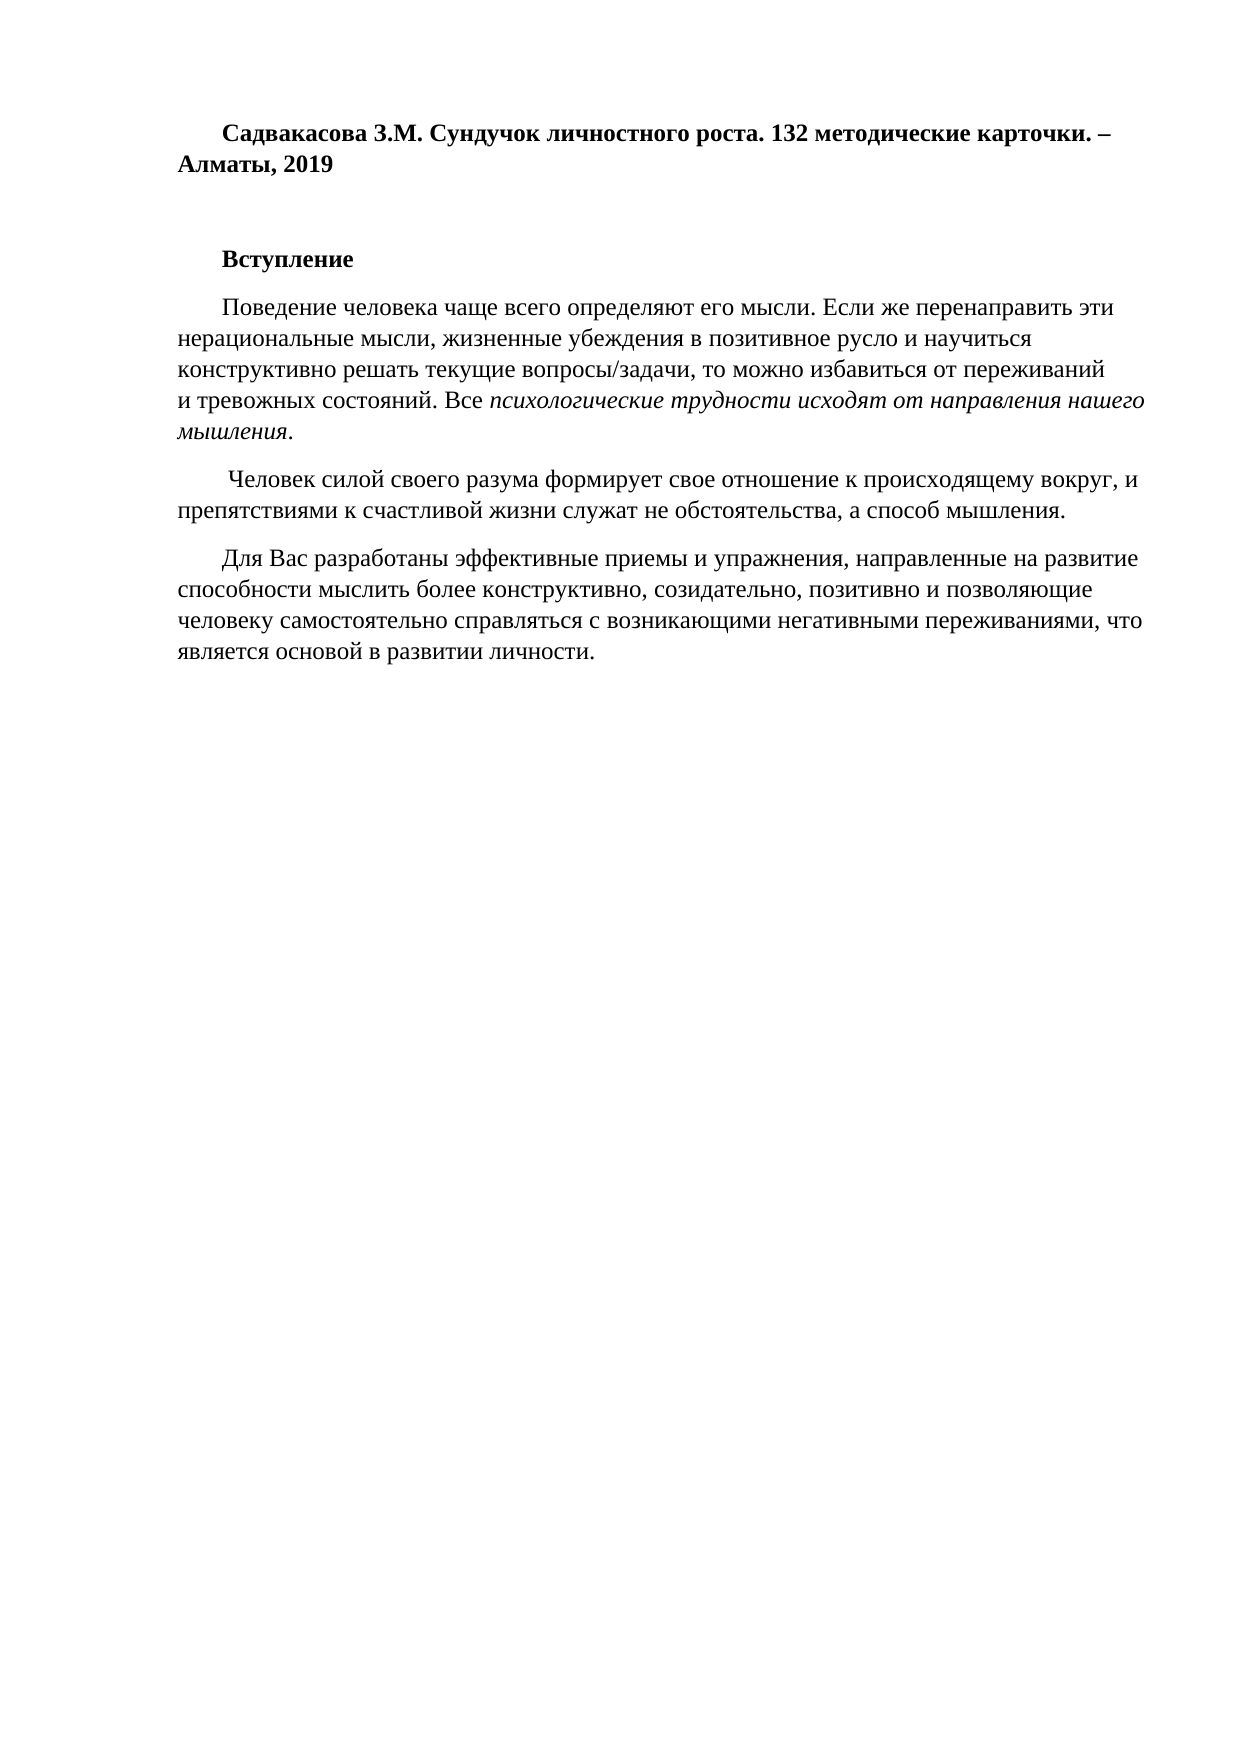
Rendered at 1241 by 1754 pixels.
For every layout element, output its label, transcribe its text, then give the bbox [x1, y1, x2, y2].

text Садвакасова З.М. Сундучок личностного роста. 132 методические карточки. – Алматы, 2019 [177, 118, 1152, 178]
text Поведение человека чаще всего определяют его мысли. Если же перенаправить эти нерациональные мысли, жизненные убеждения в позитивное русло и научиться конструктивно решать текущие вопросы/задачи, то можно избавиться от переживаний и тревожных состояний. Все психологические трудности исходят от направления нашего мышления. [177, 292, 1152, 445]
text Человек силой своего разума формирует свое отношение к происходящему вокруг, и препятствиями к счастливой жизни служат не обстоятельства, а способ мышления. [177, 464, 1152, 524]
text Для Вас разработаны эффективные приемы и упражнения, направленные на развитие способности мыслить более конструктивно, созидательно, позитивно и позволяющие человеку самостоятельно справляться с возникающими негативными переживаниями, что является основой в развитии личности. [177, 543, 1152, 665]
text Вступление [177, 244, 1152, 273]
